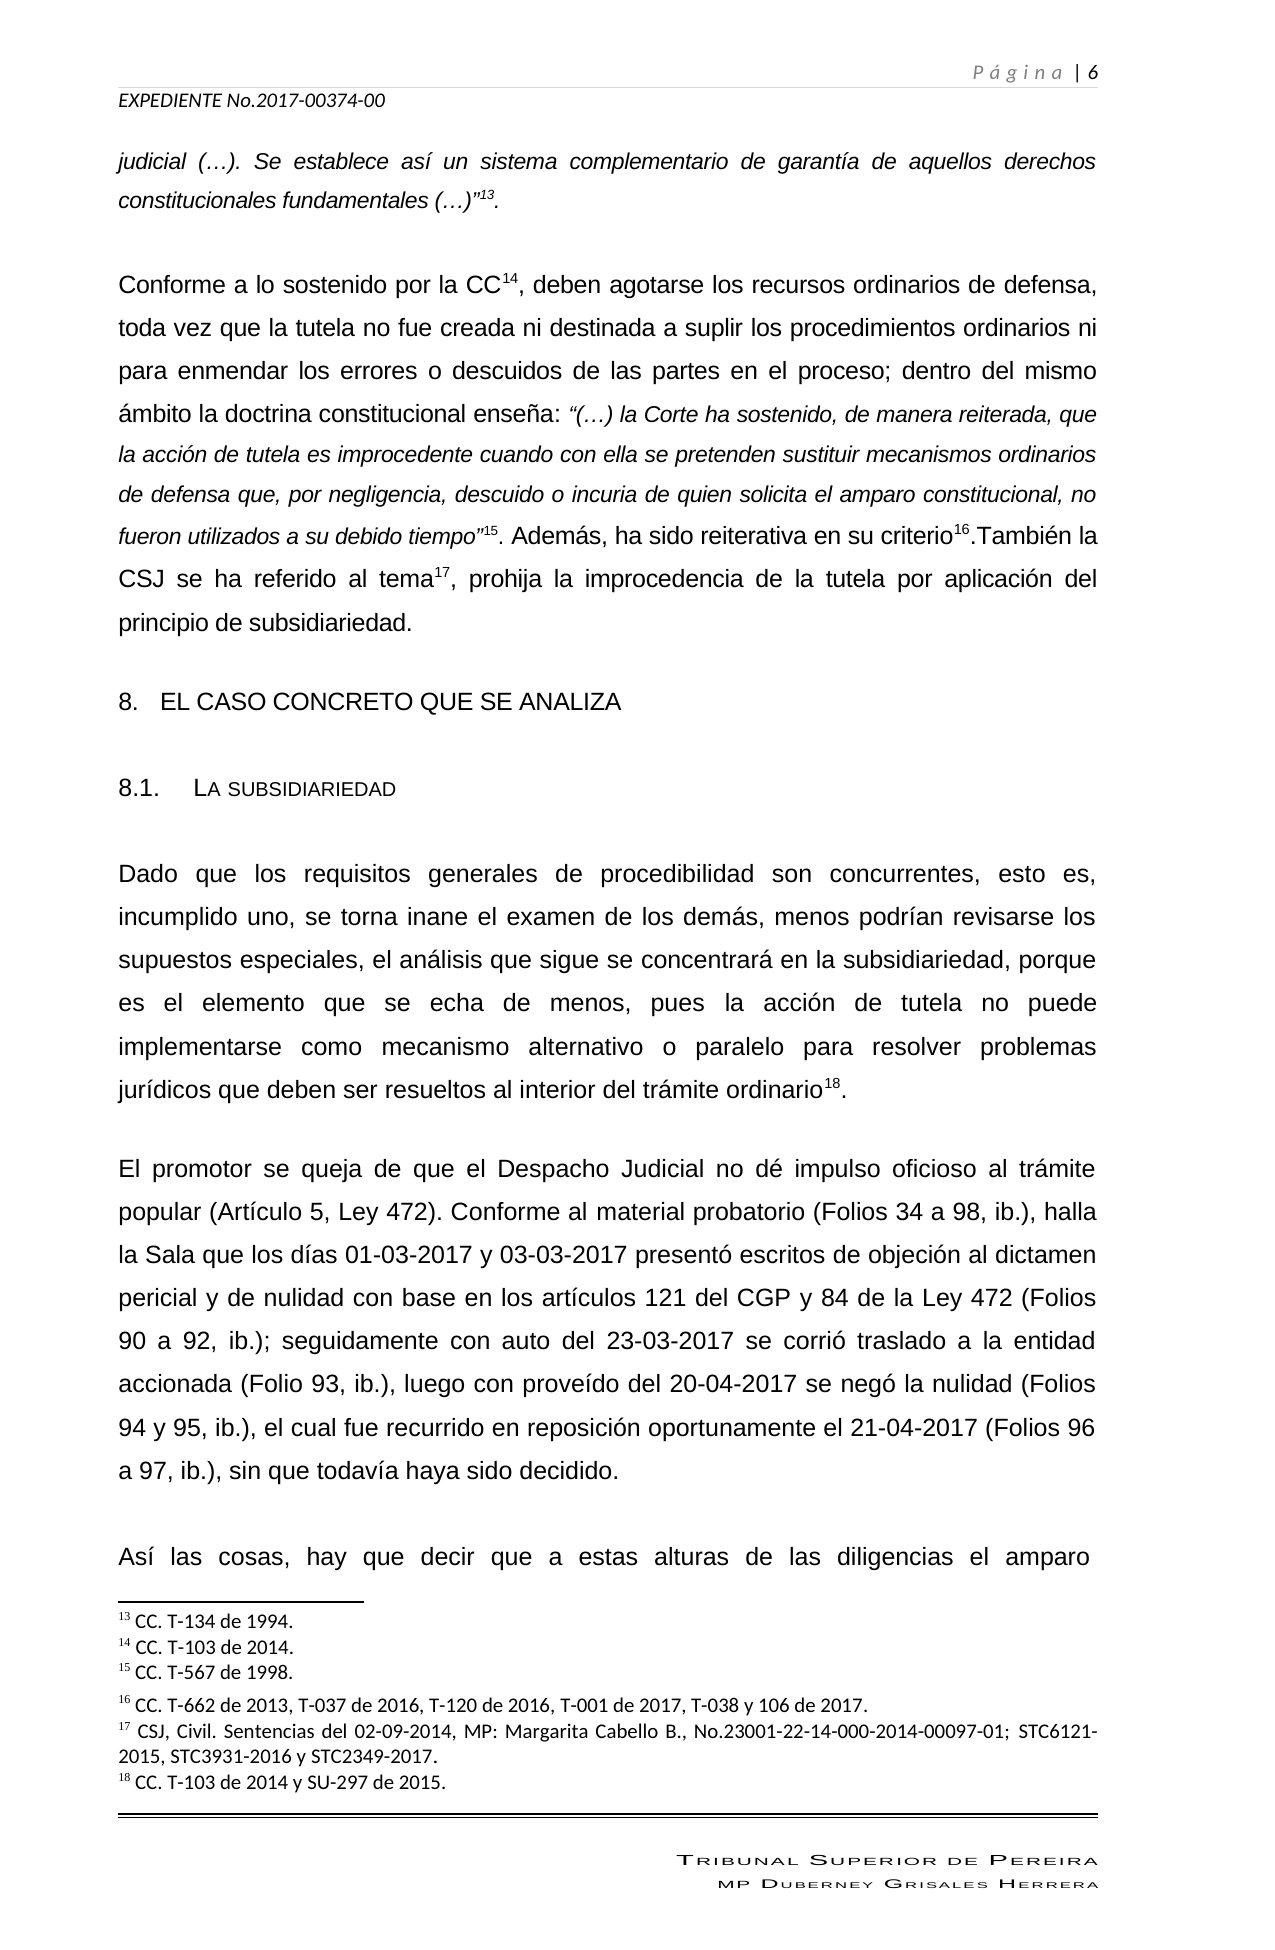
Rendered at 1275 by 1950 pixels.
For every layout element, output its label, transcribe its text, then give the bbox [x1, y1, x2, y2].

list La subsidiariedad [118, 773, 1098, 802]
text Dado que los requisitos generales de procedibilidad son concurrentes, esto es, incumplido uno, se torna inane el examen de los demás, menos podrían revisarse los supuestos especiales, el análisis que sigue se concentrará en la subsidiariedad, porque es el elemento que se echa de menos, pues la acción de tutela no puede implementarse como mecanismo alternativo o paralelo para resolver problemas jurídicos que deben ser resueltos al interior del trámite ordinario. [118, 859, 1098, 1103]
list EL CASO CONCRETO QUE SE ANALIZA [118, 687, 1098, 715]
text Conforme a lo sostenido por la CC, deben agotarse los recursos ordinarios de defensa, toda vez que la tutela no fue creada ni destinada a suplir los procedimientos ordinarios ni para enmendar los errores o descuidos de las partes en el proceso; dentro del mismo ámbito la doctrina constitucional enseña: “(…) la Corte ha sostenido, de manera reiterada, que la acción de tutela es improcedente cuando con ella se pretenden sustituir mecanismos ordinarios de defensa que, por negligencia, descuido o incuria de quien solicita el amparo constitucional, no fueron utilizados a su debido tiempo”. Además, ha sido reiterativa en su criterio.También la CSJ se ha referido al tema, prohija la improcedencia de la tutela por aplicación del principio de subsidiariedad. [118, 270, 1098, 636]
text El promotor se queja de que el Despacho Judicial no dé impulso oficioso al trámite popular (Artículo 5, Ley 472). Conforme al material probatorio (Folios 34 a 98, ib.), halla la Sala que los días 01-03-2017 y 03-03-2017 presentó escritos de objeción al dictamen pericial y de nulidad con base en los artículos 121 del CGP y 84 de la Ley 472 (Folios 90 a 92, ib.); seguidamente con auto del 23-03-2017 se corrió traslado a la entidad accionada (Folio 93, ib.), luego con proveído del 20-04-2017 se negó la nulidad (Folios 94 y 95, ib.), el cual fue recurrido en reposición oportunamente el 21-04-2017 (Folios 96 a 97, ib.), sin que todavía haya sido decidido. [118, 1154, 1098, 1484]
